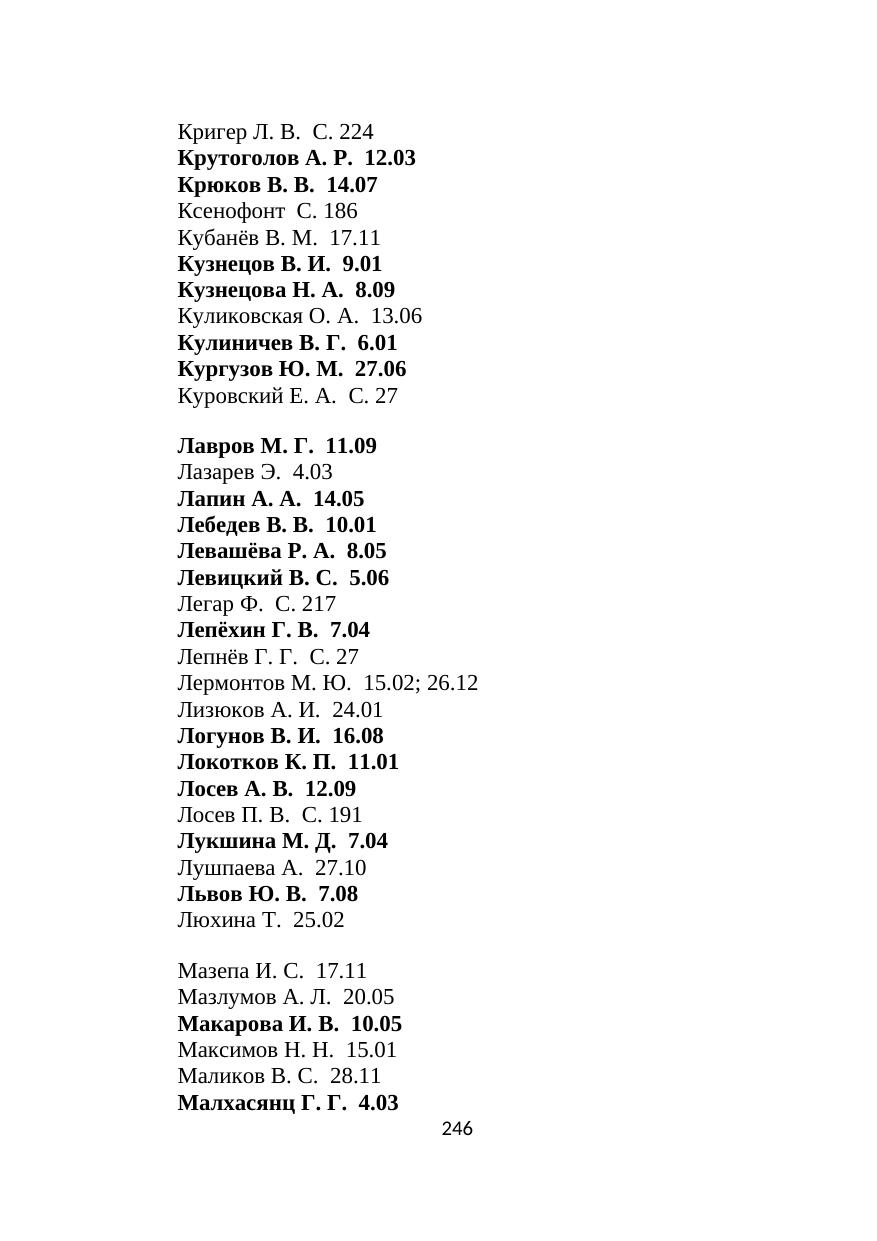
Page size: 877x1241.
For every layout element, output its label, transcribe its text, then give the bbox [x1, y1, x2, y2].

text Люхина Т. 25.02 [118, 906, 759, 933]
text Кузнецова Н. А. 8.09 [118, 276, 759, 303]
text Крутоголов А. Р. 12.03 [118, 144, 759, 171]
text Крюков В. В. 14.07 [118, 171, 759, 197]
text Лебедев В. В. 10.01 [118, 511, 759, 537]
text Легар Ф. С. 217 [118, 590, 759, 617]
text Лосев А. В. 12.09 [118, 775, 759, 801]
text Левашёва Р. А. 8.05 [118, 537, 759, 564]
text Макарова И. В. 10.05 [118, 1009, 759, 1036]
text Кубанёв В. М. 17.11 [118, 223, 759, 250]
text Лавров М. Г. 11.09 [118, 432, 759, 458]
text Левицкий В. С. 5.06 [118, 564, 759, 590]
text Кургузов Ю. М. 27.06 [118, 355, 759, 382]
text Максимов Н. Н. 15.01 [118, 1036, 759, 1062]
text Мазлумов А. Л. 20.05 [118, 983, 759, 1009]
text Локотков К. П. 11.01 [118, 748, 759, 775]
text Лепнёв Г. Г. С. 27 [118, 643, 759, 669]
text Львов Ю. В. 7.08 [118, 880, 759, 906]
text Лукшина М. Д. 7.04 [118, 827, 759, 854]
text Лепёхин Г. В. 7.04 [118, 617, 759, 643]
text Маликов В. С. 28.11 [118, 1062, 759, 1089]
text Лапин А. А. 14.05 [118, 485, 759, 511]
text Логунов В. И. 16.08 [118, 722, 759, 748]
text Ксенофонт С. 186 [118, 197, 759, 223]
text Лосев П. В. С. 191 [118, 801, 759, 827]
text Куликовская О. А. 13.06 [118, 303, 759, 329]
text Кригер Л. В. С. 224 [118, 118, 759, 144]
text Кузнецов В. И. 9.01 [118, 250, 759, 276]
text Мазепа И. С. 17.11 [118, 957, 759, 983]
text Малхасянц Г. Г. 4.03 [118, 1089, 759, 1115]
text Кулиничев В. Г. 6.01 [118, 329, 759, 355]
text Куровский Е. А. С. 27 [118, 382, 759, 408]
text Лазарев Э. 4.03 [118, 458, 759, 485]
text Лермонтов М. Ю. 15.02; 26.12 [118, 669, 759, 696]
text Лизюков А. И. 24.01 [118, 696, 759, 722]
text Лушпаева А. 27.10 [118, 854, 759, 880]
